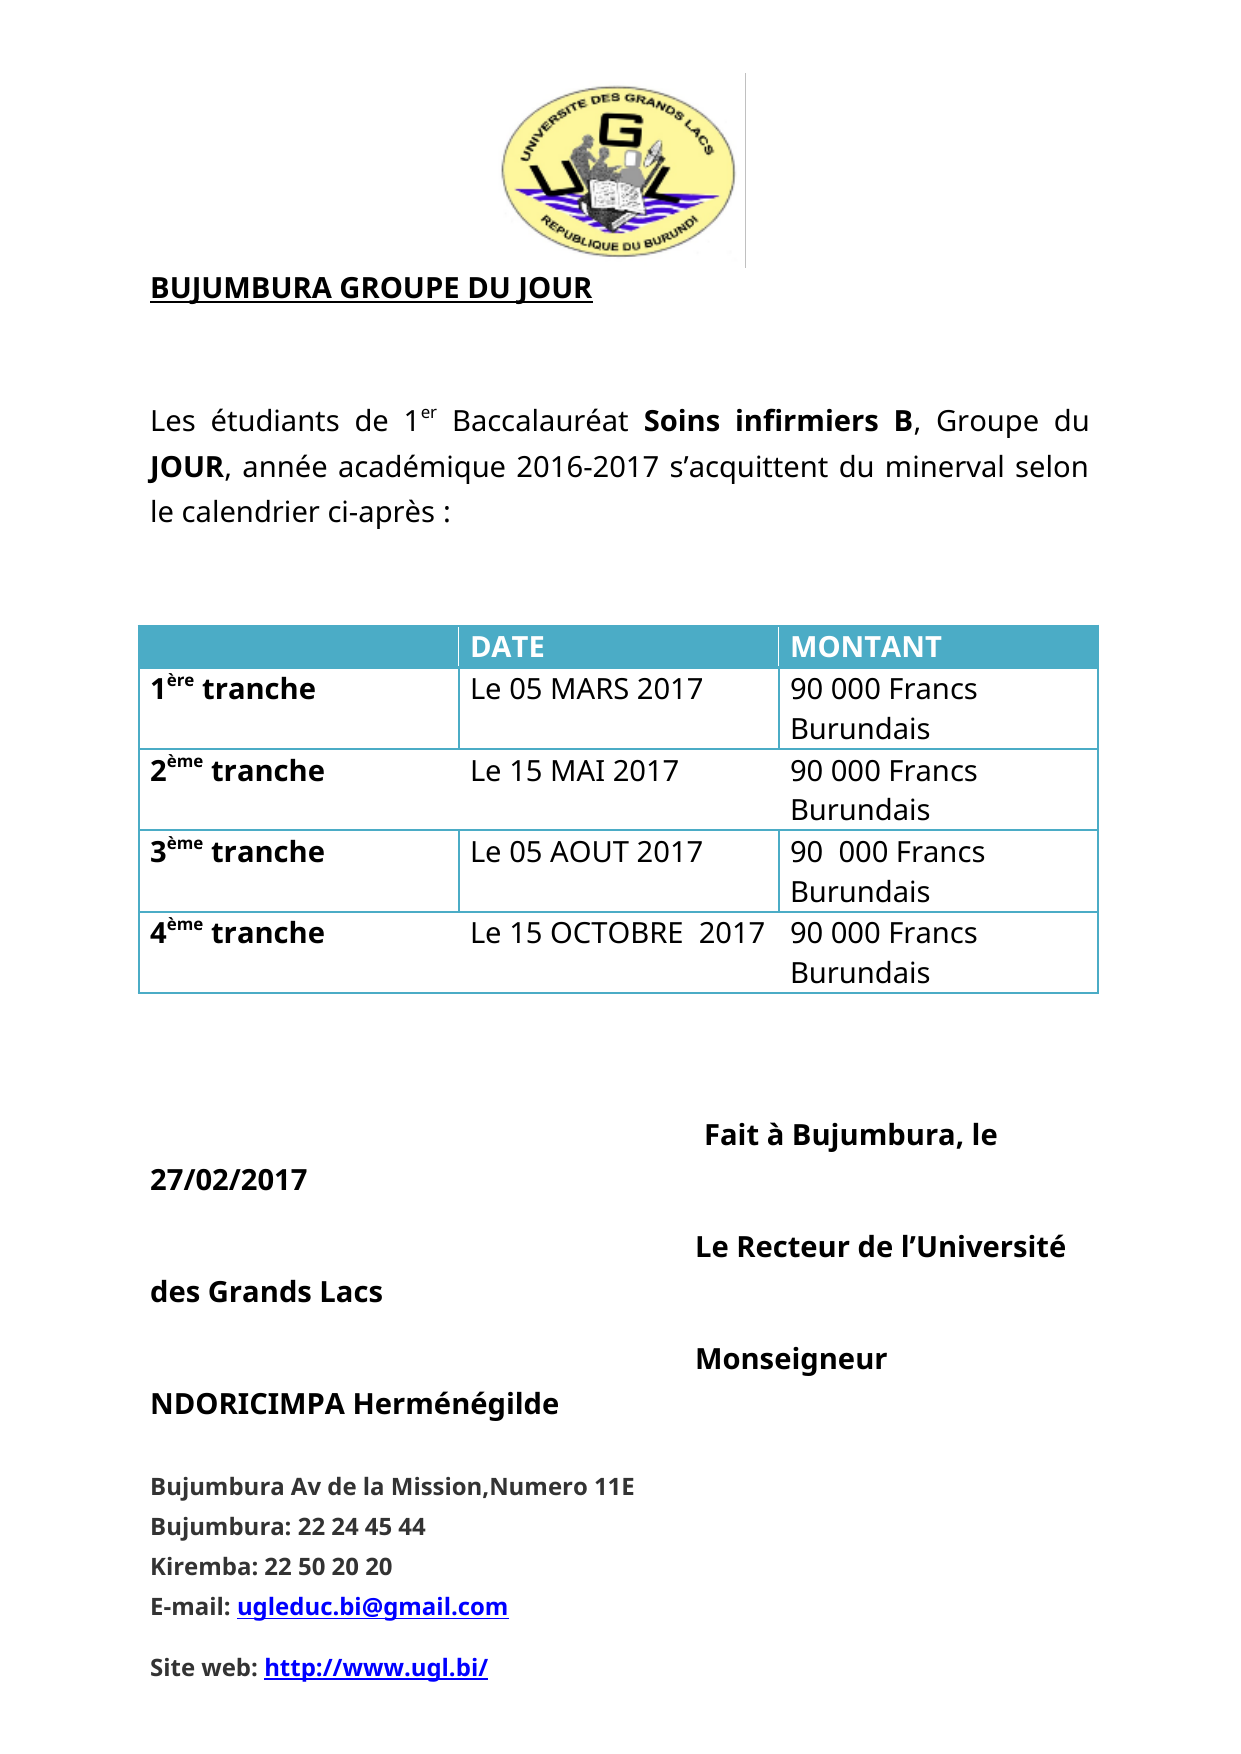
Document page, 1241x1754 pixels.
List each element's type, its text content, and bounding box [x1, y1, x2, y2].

table_cell Le 15 OCTOBRE 2017 [459, 913, 778, 992]
text BUJUMBURA GROUPE DU JOUR [150, 267, 1090, 307]
table_cell 2ème tranche [140, 750, 458, 829]
table_header MONTANT [779, 627, 1097, 666]
picture [492, 73, 749, 268]
table_header DATE [459, 627, 778, 666]
text Monseigneur NDORICIMPA Herménégilde [150, 1338, 1090, 1423]
table_cell 4ème tranche [140, 913, 458, 992]
table_cell 90 000 Francs Burundais [780, 669, 1097, 748]
table_cell 1ère tranche [140, 669, 458, 748]
table_cell 90 000 Francs Burundais [779, 750, 1097, 829]
table_cell Le 05 MARS 2017 [460, 669, 778, 748]
text Fait à Bujumbura, le 27/02/2017 [150, 1114, 1090, 1199]
table_header [140, 627, 458, 666]
text Le Recteur de l’Université des Grands Lacs [150, 1226, 1090, 1311]
table_cell Le 05 AOUT 2017 [460, 831, 778, 911]
table_cell 3ème tranche [140, 831, 458, 911]
table_cell Le 15 MAI 2017 [459, 750, 778, 829]
text Les étudiants de 1er Baccalauréat Soins infirmiers B, Groupe du JOUR, année académique 2016-2017 s’acquittent du minerval selon le calendrier ci-après : [150, 400, 1090, 531]
table_cell 90 000 Francs Burundais [779, 913, 1097, 992]
table_cell 90 000 Francs Burundais [780, 831, 1097, 911]
